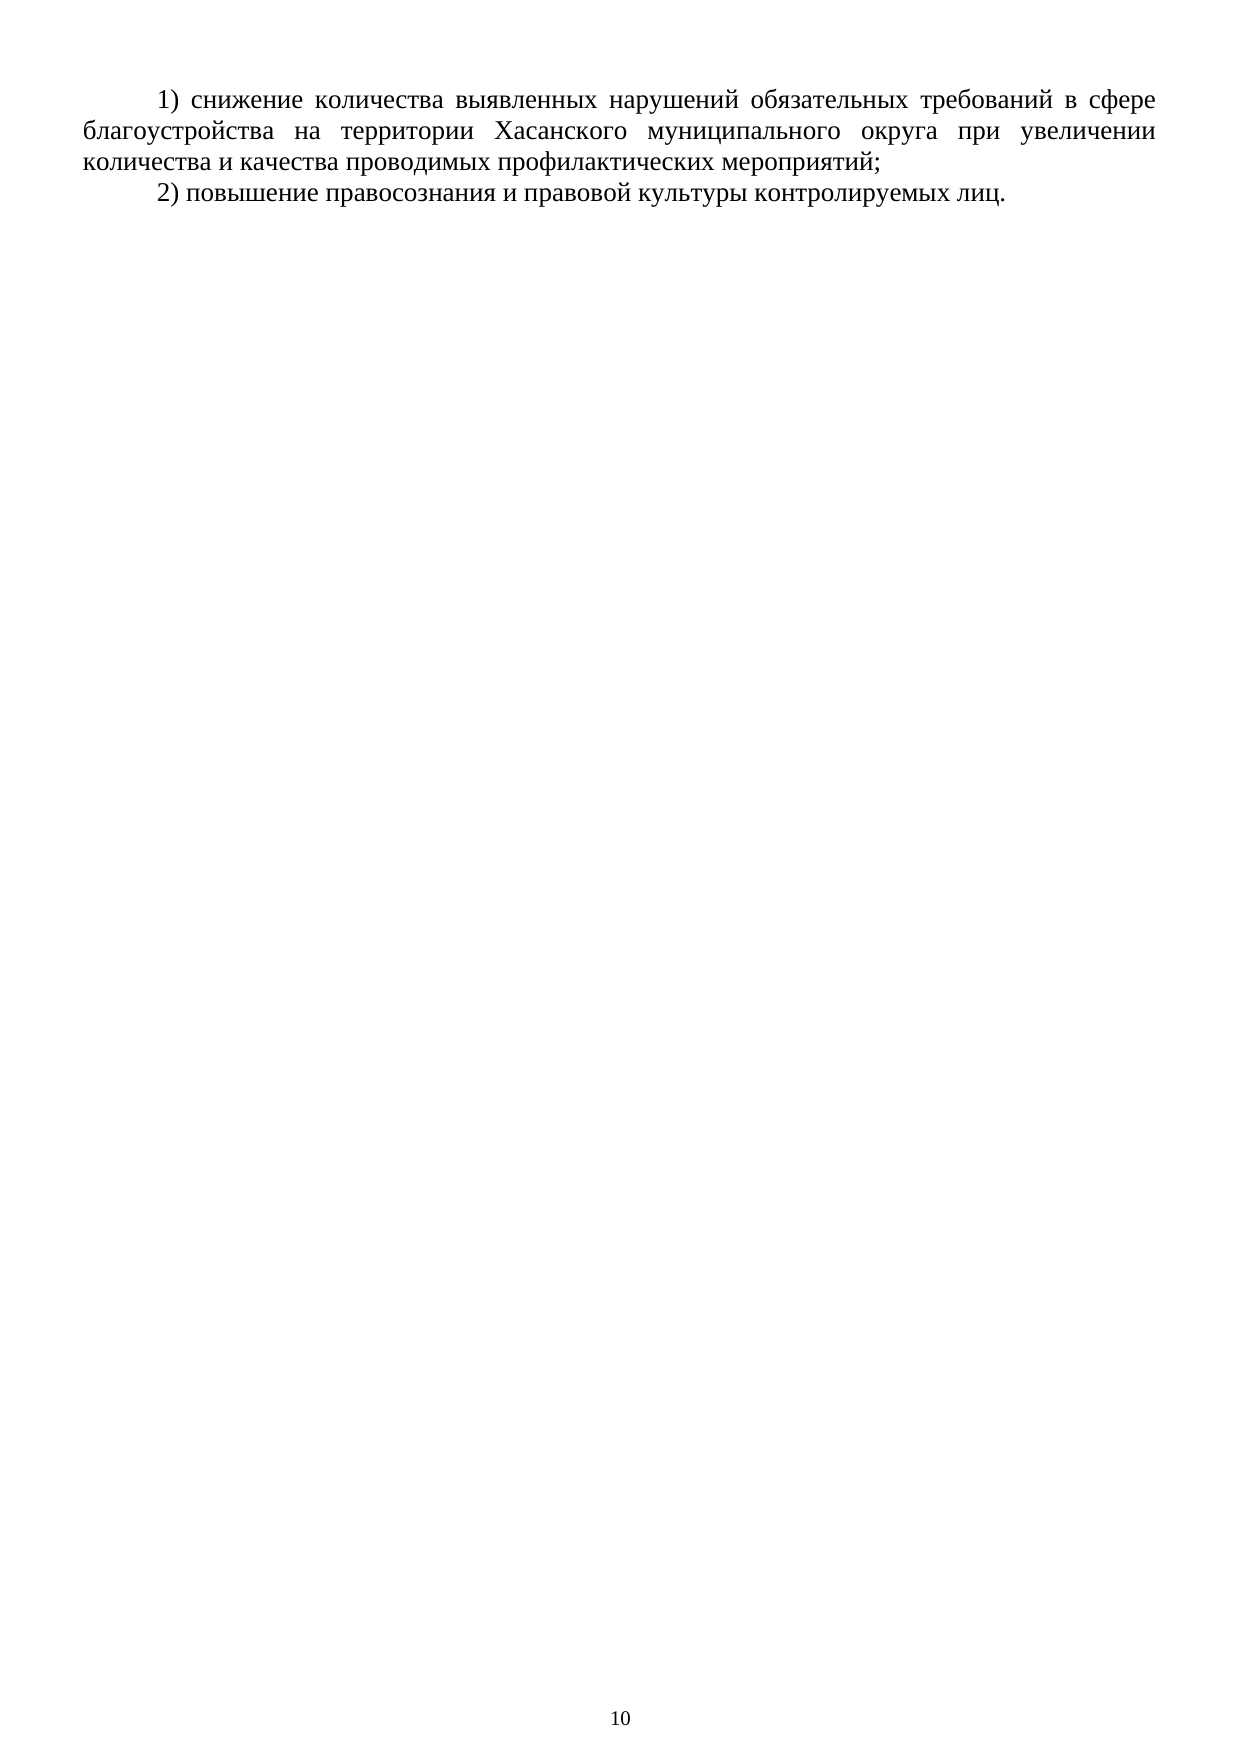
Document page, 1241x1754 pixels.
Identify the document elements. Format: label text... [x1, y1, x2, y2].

text 2) повышение правосознания и правовой культуры контролируемых лиц. [83, 176, 1157, 207]
text 1) снижение количества выявленных нарушений обязательных требований в сфере благоустройства на территории Хасанского муниципального округа при увеличении количества и качества проводимых профилактических мероприятий; [83, 83, 1157, 176]
